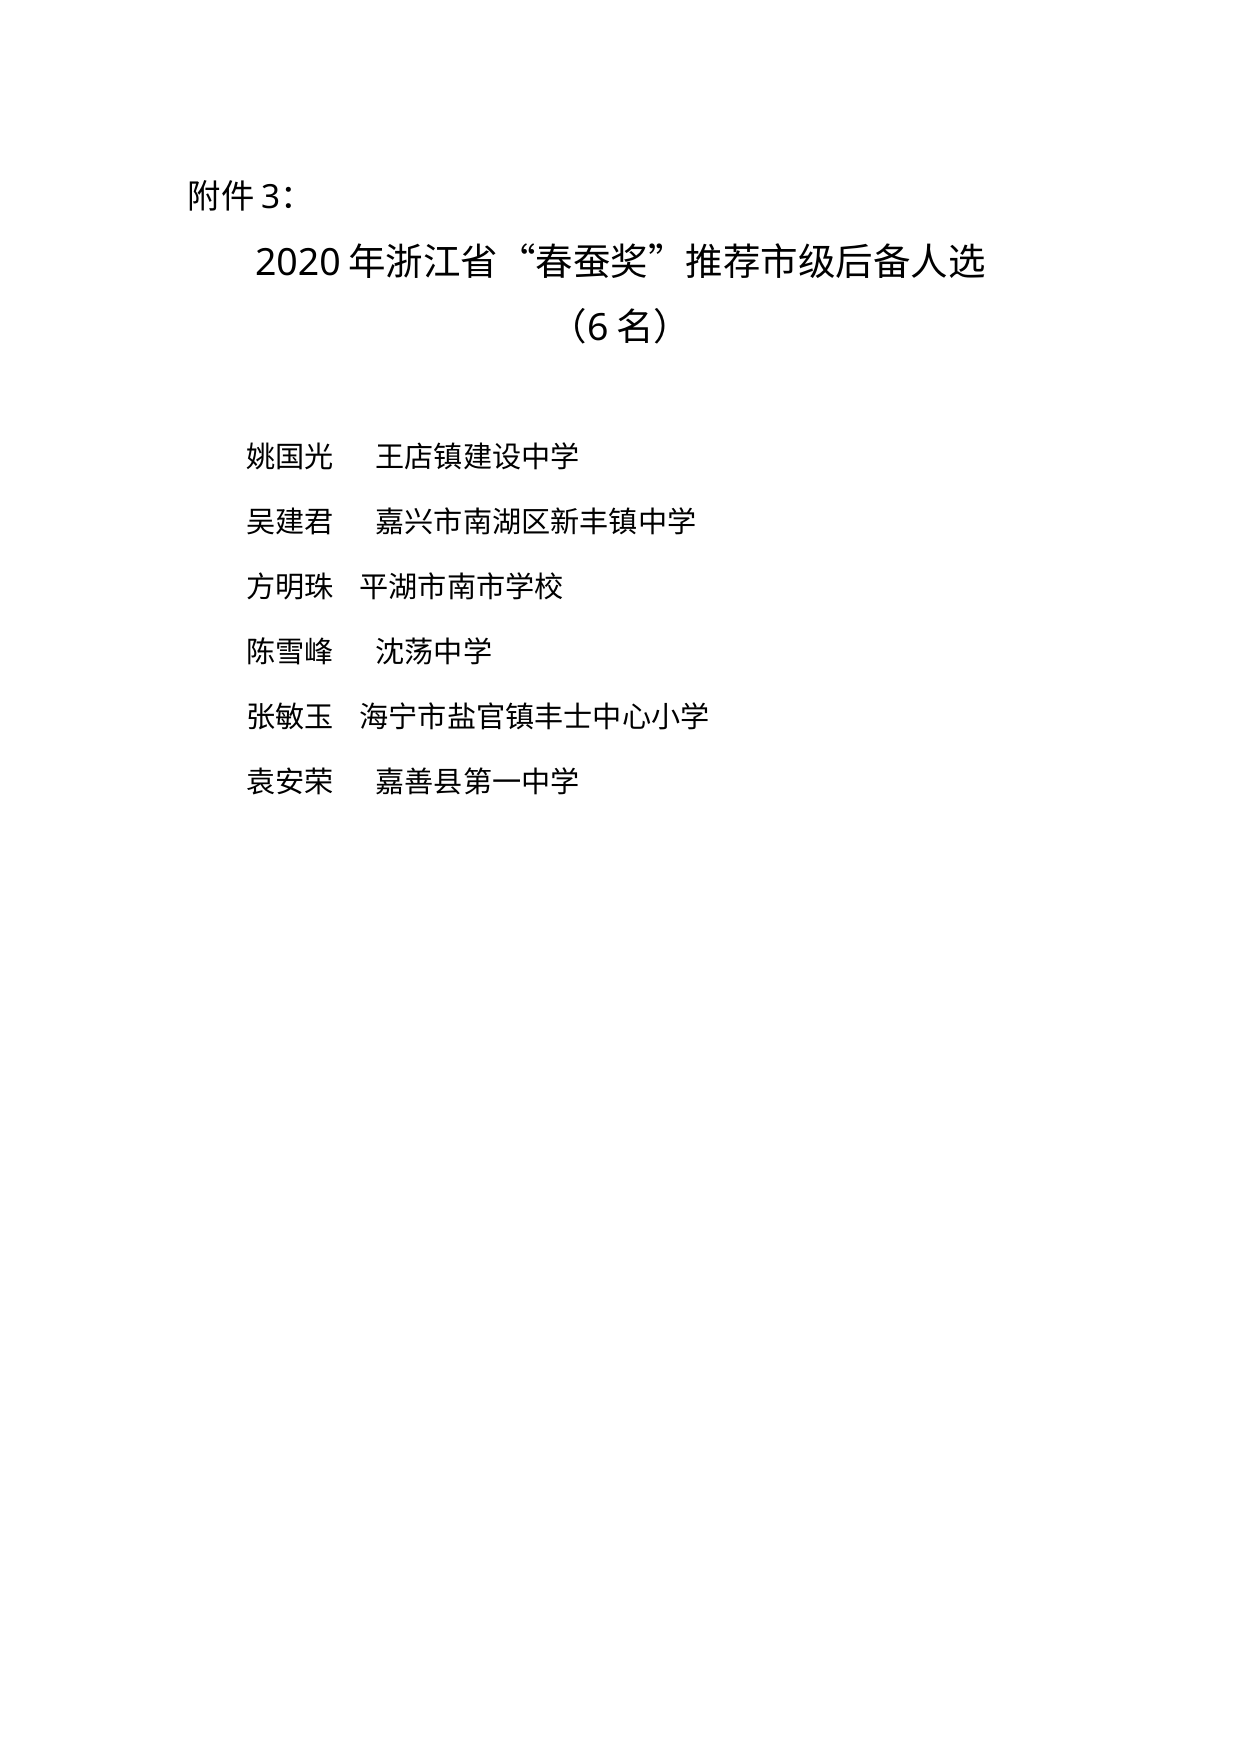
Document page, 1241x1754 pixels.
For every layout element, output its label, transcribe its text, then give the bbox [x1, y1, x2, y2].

text 袁安荣 嘉善县第一中学 [187, 747, 1053, 812]
text 方明珠 平湖市南市学校 [187, 552, 1053, 617]
text 姚国光 王店镇建设中学 [187, 422, 1053, 487]
text 张敏玉 海宁市盐官镇丰士中心小学 [187, 682, 1053, 747]
text 2020年浙江省“春蚕奖”推荐市级后备人选 [187, 227, 1053, 292]
text （6名） [187, 292, 1053, 357]
text 陈雪峰 沈荡中学 [187, 617, 1053, 682]
text 附件3： [187, 162, 1053, 227]
text 吴建君 嘉兴市南湖区新丰镇中学 [187, 487, 1053, 552]
